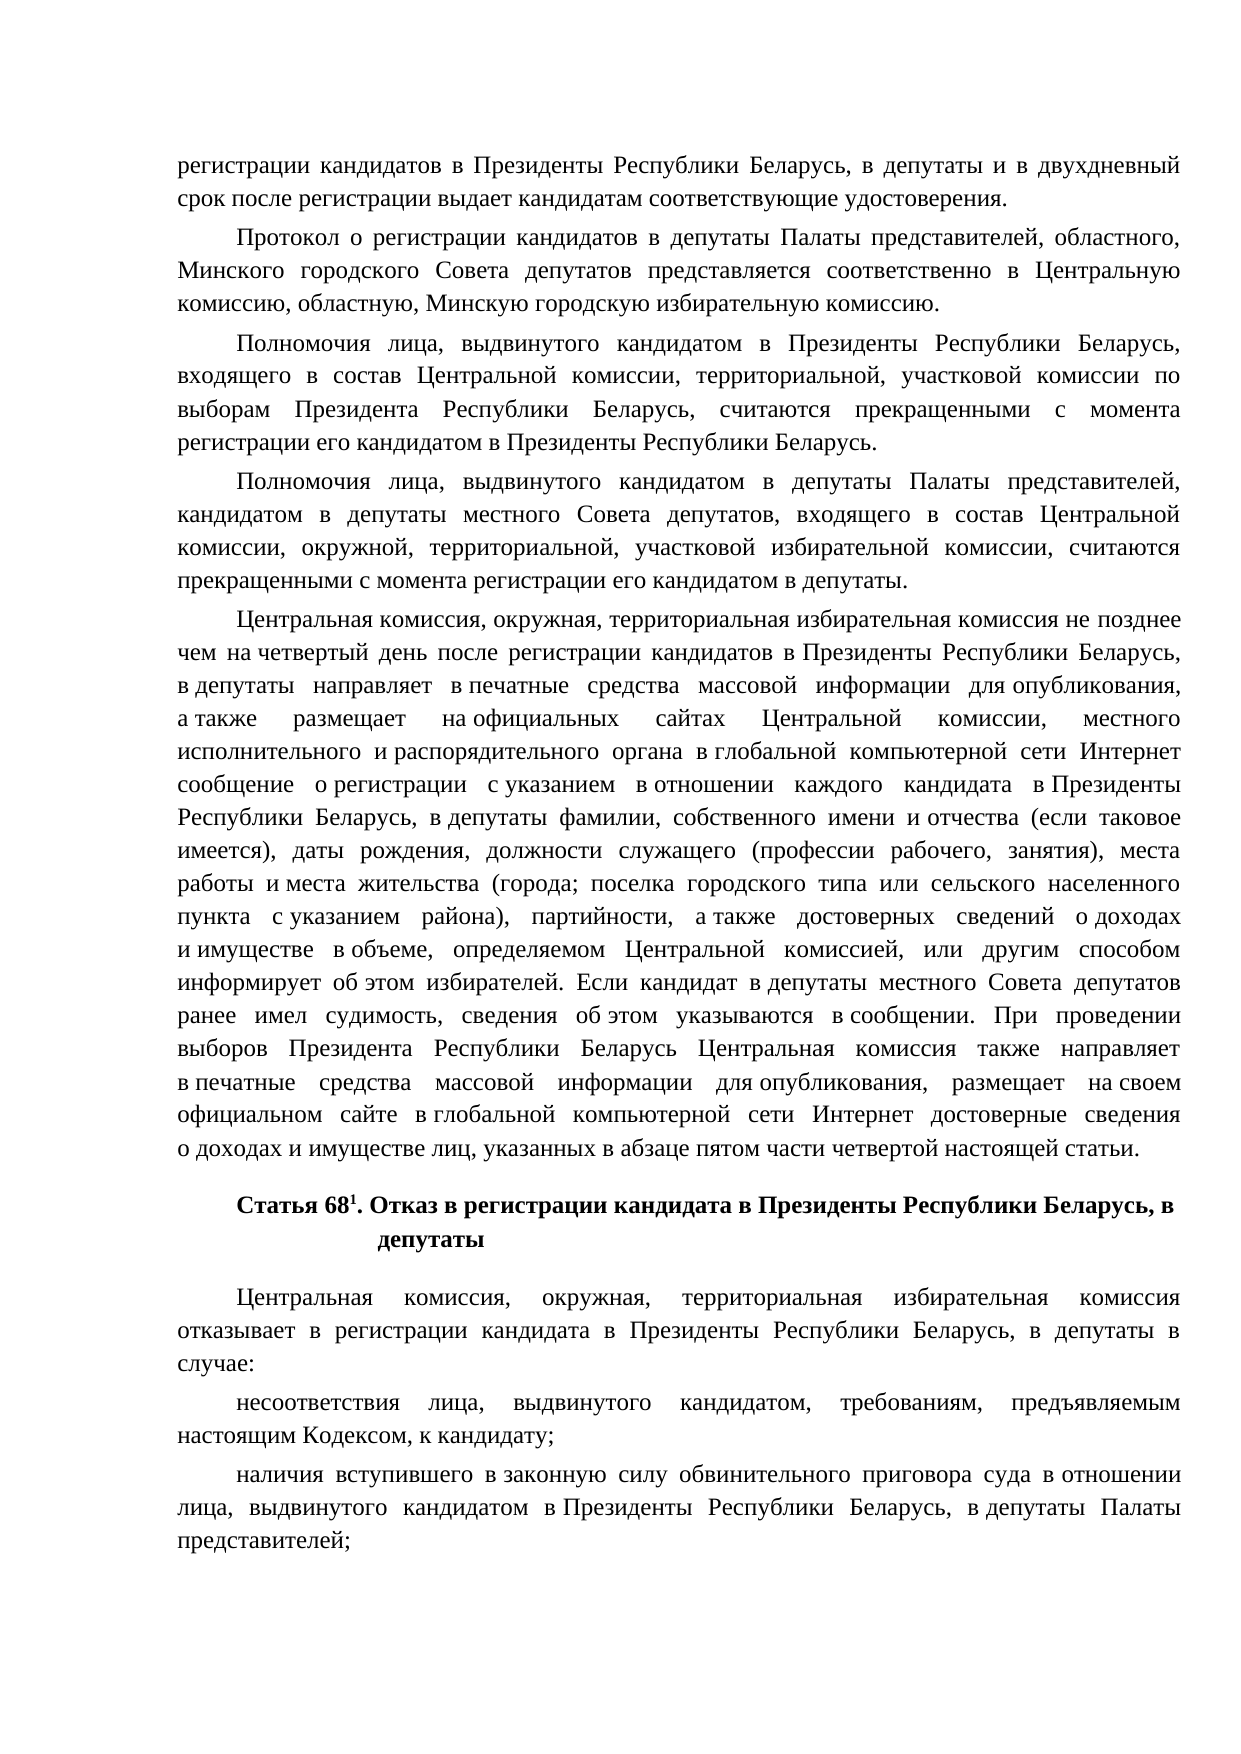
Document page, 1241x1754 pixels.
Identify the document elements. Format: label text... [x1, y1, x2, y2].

text Центральная комиссия, окружная, территориальная избирательная комиссия не позднее чем на четвертый день после регистрации кандидатов в Президенты Республики Беларусь, в депутаты направляет в печатные средства массовой информации для опубликования, а также размещает на официальных сайтах Центральной комиссии, местного исполнительного и распорядительного органа в глобальной компьютерной сети Интернет сообщение о регистрации с указанием в отношении каждого кандидата в Президенты Республики Беларусь, в депутаты фамилии, собственного имени и отчества (если таковое имеется), даты рождения, должности служащего (профессии рабочего, занятия), места работы и места жительства (города; поселка городского типа или сельского населенного пункта с указанием района), партийности, а также достоверных сведений о доходах и имуществе в объеме, определяемом Центральной комиссией, или другим способом информирует об этом избирателей. Если кандидат в депутаты местного Совета депутатов ранее имел судимость, сведения об этом указываются в сообщении. При проведении выборов Президента Республики Беларусь Центральная комиссия также направляет в печатные средства массовой информации для опубликования, размещает на своем официальном сайте в глобальной компьютерной сети Интернет достоверные сведения о доходах и имуществе лиц, указанных в абзаце пятом части четвертой настоящей статьи. [177, 604, 1181, 1161]
text Центральная комиссия, окружная, территориальная избирательная комиссия отказывает в регистрации кандидата в Президенты Республики Беларусь, в депутаты в случае: [177, 1282, 1181, 1376]
text Полномочия лица, выдвинутого кандидатом в депутаты Палаты представителей, кандидатом в депутаты местного Совета депутатов, входящего в состав Центральной комиссии, окружной, территориальной, участковой избирательной комиссии, считаются прекращенными с момента регистрации его кандидатом в депутаты. [177, 466, 1181, 594]
text Протокол о регистрации кандидатов в депутаты Палаты представителей, областного, Минского городского Совета депутатов представляется соответственно в Центральную комиссию, областную, Минскую городскую избирательную комиссию. [177, 222, 1181, 317]
text наличия вступившего в законную силу обвинительного приговора суда в отношении лица, выдвинутого кандидатом в Президенты Республики Беларусь, в депутаты Палаты представителей; [177, 1459, 1181, 1554]
text несоответствия лица, выдвинутого кандидатом, требованиям, предъявляемым настоящим Кодексом, к кандидату; [177, 1387, 1181, 1449]
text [177, 150, 1181, 212]
text Полномочия лица, выдвинутого кандидатом в Президенты Республики Беларусь, входящего в состав Центральной комиссии, территориальной, участковой комиссии по выборам Президента Республики Беларусь, считаются прекращенными с момента регистрации его кандидатом в Президенты Республики Беларусь. [177, 328, 1181, 455]
text Статья 681. Отказ в регистрации кандидата в Президенты Республики Беларусь, в депутаты [236, 1191, 1181, 1252]
